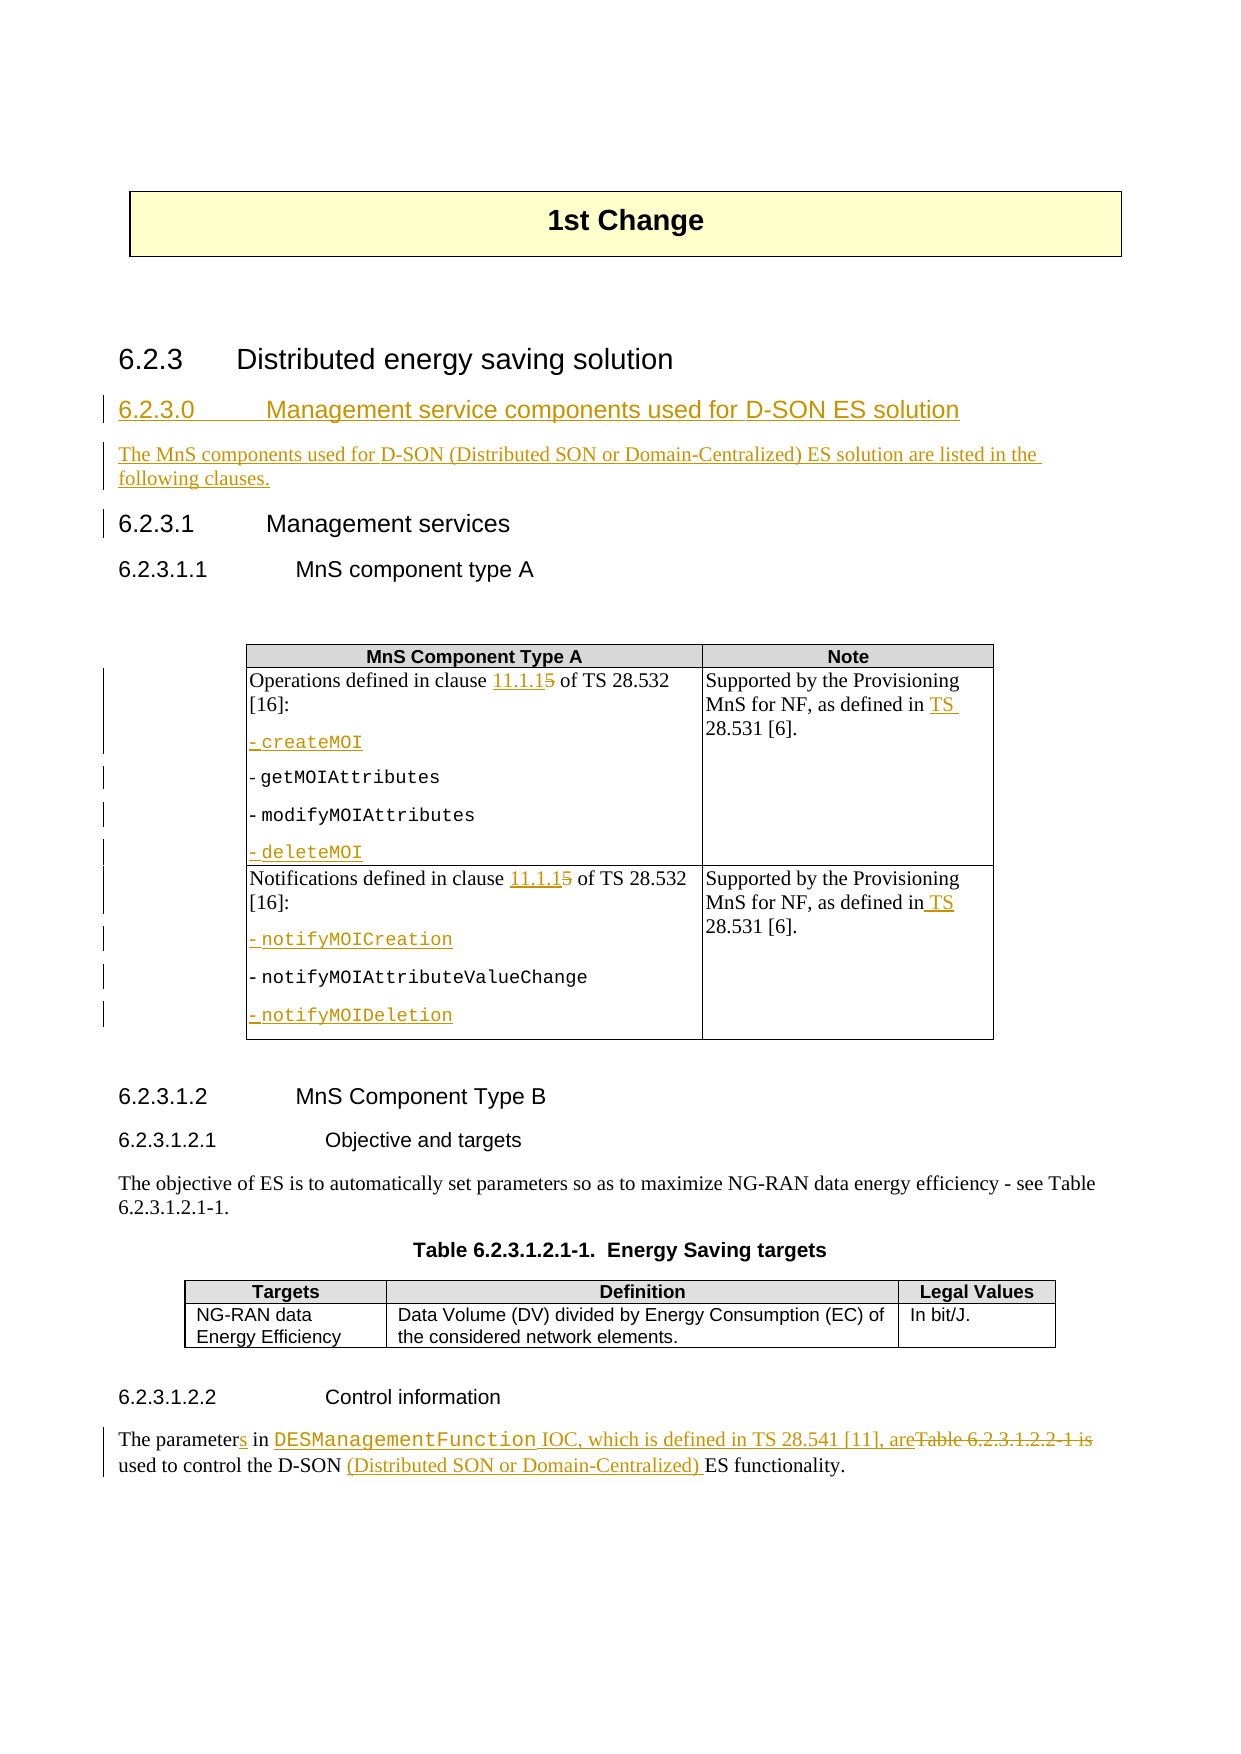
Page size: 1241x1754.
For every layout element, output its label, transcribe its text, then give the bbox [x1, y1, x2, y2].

table_cell Supported by the Provisioning MnS for NF, as defined in 28.531 [6]. [703, 668, 993, 864]
text The parameter in used to control the D-SON ES functionality. [118, 1427, 1122, 1477]
subtitle 6.2.3 Distributed energy saving solution [118, 342, 1122, 376]
subtitle 6.2.3.1.1 MnS component type A [118, 556, 1122, 583]
text Table 6.2.3.1.2.1-1. Energy Saving targets [118, 1238, 1122, 1262]
table_header Definition [387, 1281, 898, 1303]
table_header Legal Values [899, 1281, 1055, 1303]
table_header Note [703, 645, 993, 667]
table_header MnS Component Type A [247, 645, 702, 667]
subtitle 6.2.3.1.2.1 Objective and targets [118, 1128, 1122, 1152]
subtitle 6.2.3.1 Management services [118, 509, 1122, 538]
subtitle 6.2.3.1.2 MnS Component Type B [118, 1083, 1122, 1109]
table_cell Notifications defined in clause of TS 28.532 [16]: - notifyMOIAttributeValueChange [247, 866, 702, 1039]
table_cell Operations defined in clause of TS 28.532 [16]: - getMOIAttributes - modifyMOIAttributes [247, 668, 702, 864]
table_header Targets [186, 1281, 386, 1303]
subtitle 6.2.3.1.2.2 Control information [118, 1385, 1122, 1409]
table_cell Data Volume (DV) divided by Energy Consumption (EC) of the considered network elements. [387, 1304, 898, 1347]
table_cell In bit/J. [899, 1304, 1055, 1347]
table_cell Supported by the Provisioning MnS for NF, as defined in 28.531 [6]. [703, 866, 993, 1039]
text The objective of ES is to automatically set parameters so as to maximize NG-RAN data energy efficiency - see Table 6.2.3.1.2.1-1. [118, 1171, 1122, 1219]
table_cell NG-RAN data Energy Efficiency [186, 1304, 386, 1347]
table_header 1st Change [131, 192, 1121, 256]
